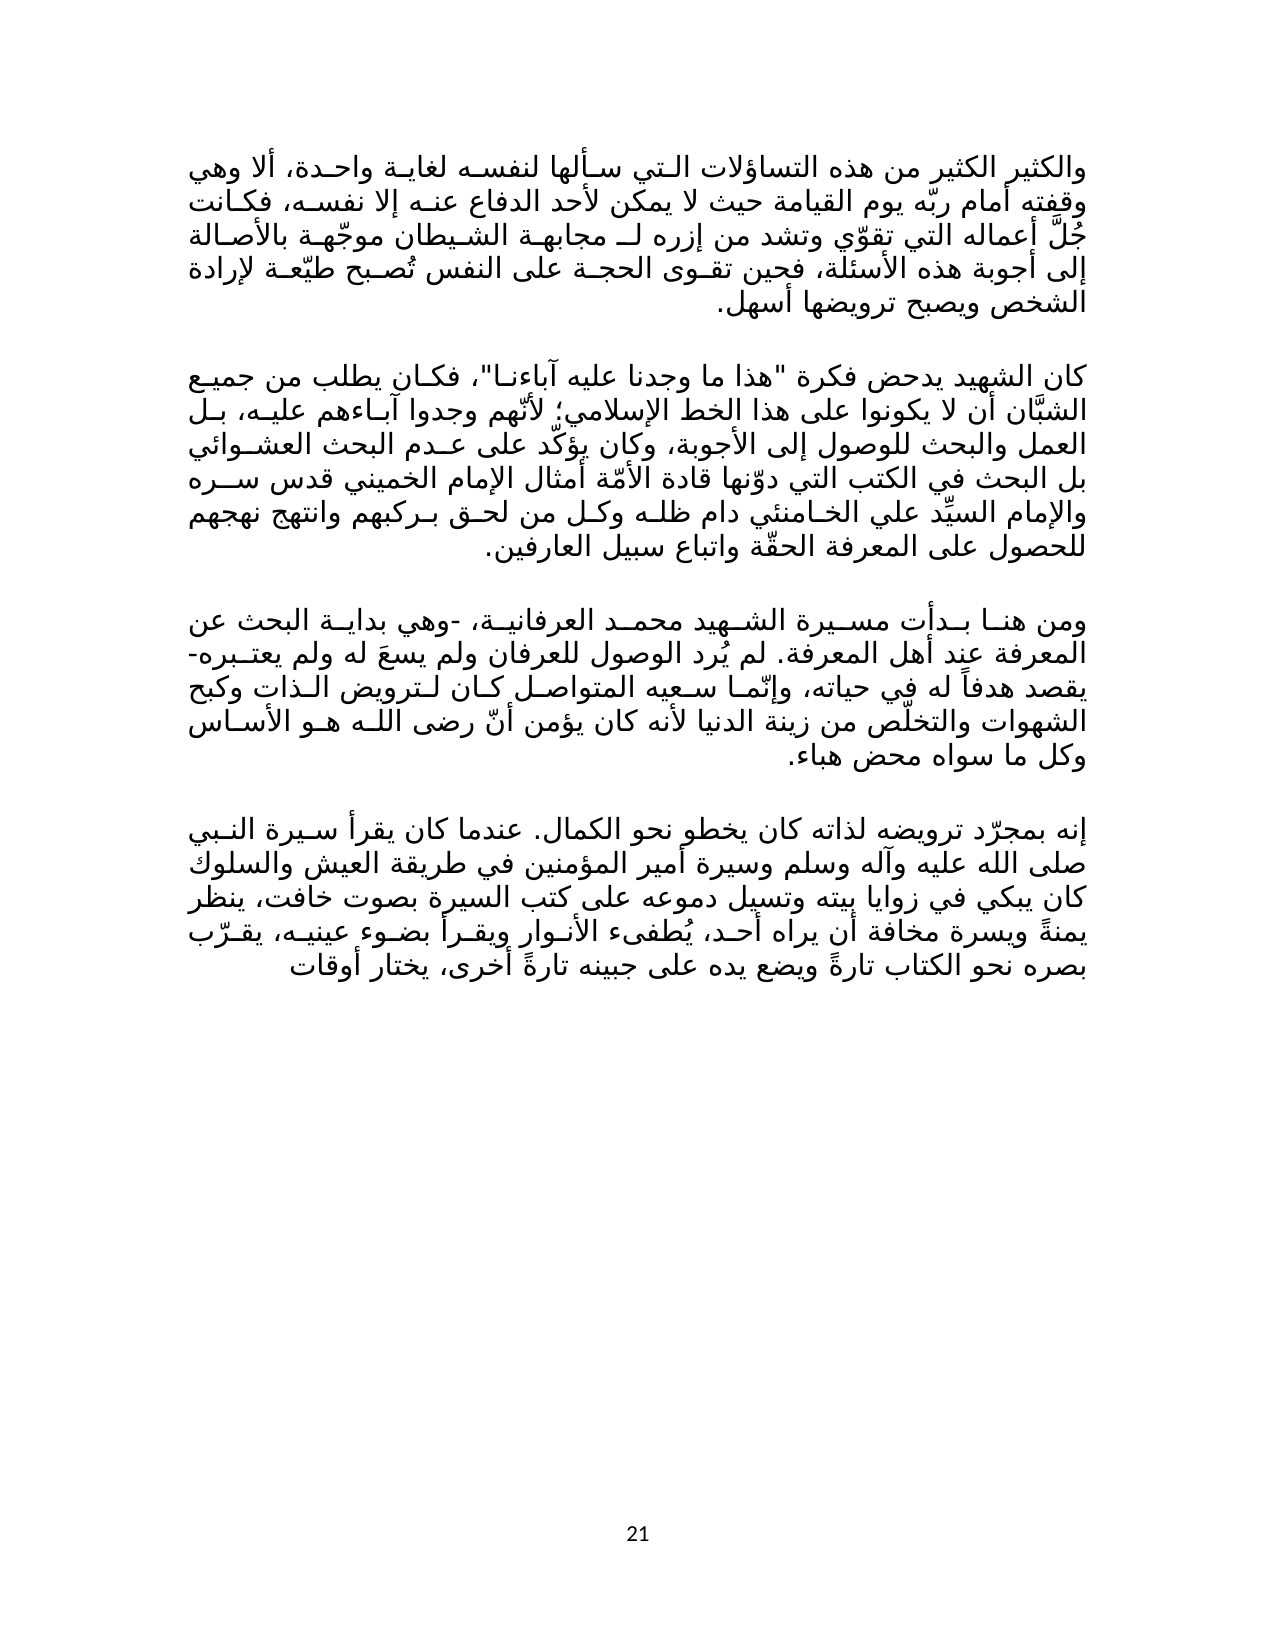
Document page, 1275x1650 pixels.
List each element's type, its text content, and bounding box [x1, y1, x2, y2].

text والكثير الكثير من هذه التساؤلات التي سألها لنفسه لغاية واحدة، ألا وهي وقفته أمام ربّه يوم القيامة حيث لا يمكن لأحد الدفاع عنه إلا نفسه، فكانت جُلَّ أعماله التي تقوّي وتشد من إزره لـ مجابهة الشيطان موجّهة بالأصالة إلى أجوبة هذه الأسئلة، فحين تقوى الحجة على النفس تُصبح طيّعة لإرادة الشخص ويصبح ترويضها أسهل. [187, 150, 1087, 320]
text كان الشهيد يدحض فكرة "هذا ما وجدنا عليه آباءنا"، فكان يطلب من جميع الشبَّان أن لا يكونوا على هذا الخط الإسلامي؛ لأنّهم وجدوا آباءهم عليه، بل العمل والبحث للوصول إلى الأجوبة، وكان يؤكّد على عدم البحث العشوائي بل البحث في الكتب التي دوّنها قادة الأمّة أمثال الإمام الخميني قدس سره والإمام السيِّد علي الخامنئي دام ظله وكل من لحق بركبهم وانتهج نهجهم للحصول على المعرفة الحقّة واتباع سبيل العارفين. [187, 359, 1087, 563]
text ومن هنا بدأت مسيرة الشهيد محمد العرفانية، -وهي بداية البحث عن المعرفة عند أهل المعرفة. لم يُرد الوصول للعرفان ولم يسعَ له ولم يعتبره- يقصد هدفاً له في حياته، وإنّما سعيه المتواصل كان لترويض الذات وكبح الشهوات والتخلّص من زينة الدنيا لأنه كان يؤمن أنّ رضى الله هو الأساس وكل ما سواه محض هباء. [187, 603, 1087, 773]
text إنه بمجرّد ترويضه لذاته كان يخطو نحو الكمال. عندما كان يقرأ سيرة النبي صلى الله عليه وآله وسلم وسيرة أمير المؤمنين في طريقة العيش والسلوك كان يبكي في زوايا بيته وتسيل دموعه على كتب السيرة بصوت خافت، ينظر يمنةً ويسرة مخافة أن يراه أحد، يُطفىء الأنوار ويقرأ بضوء عينيه، يقرّب بصره نحو الكتاب تارةً ويضع يده على جبينه تارةً أخرى، يختار أوقات [187, 812, 1087, 982]
